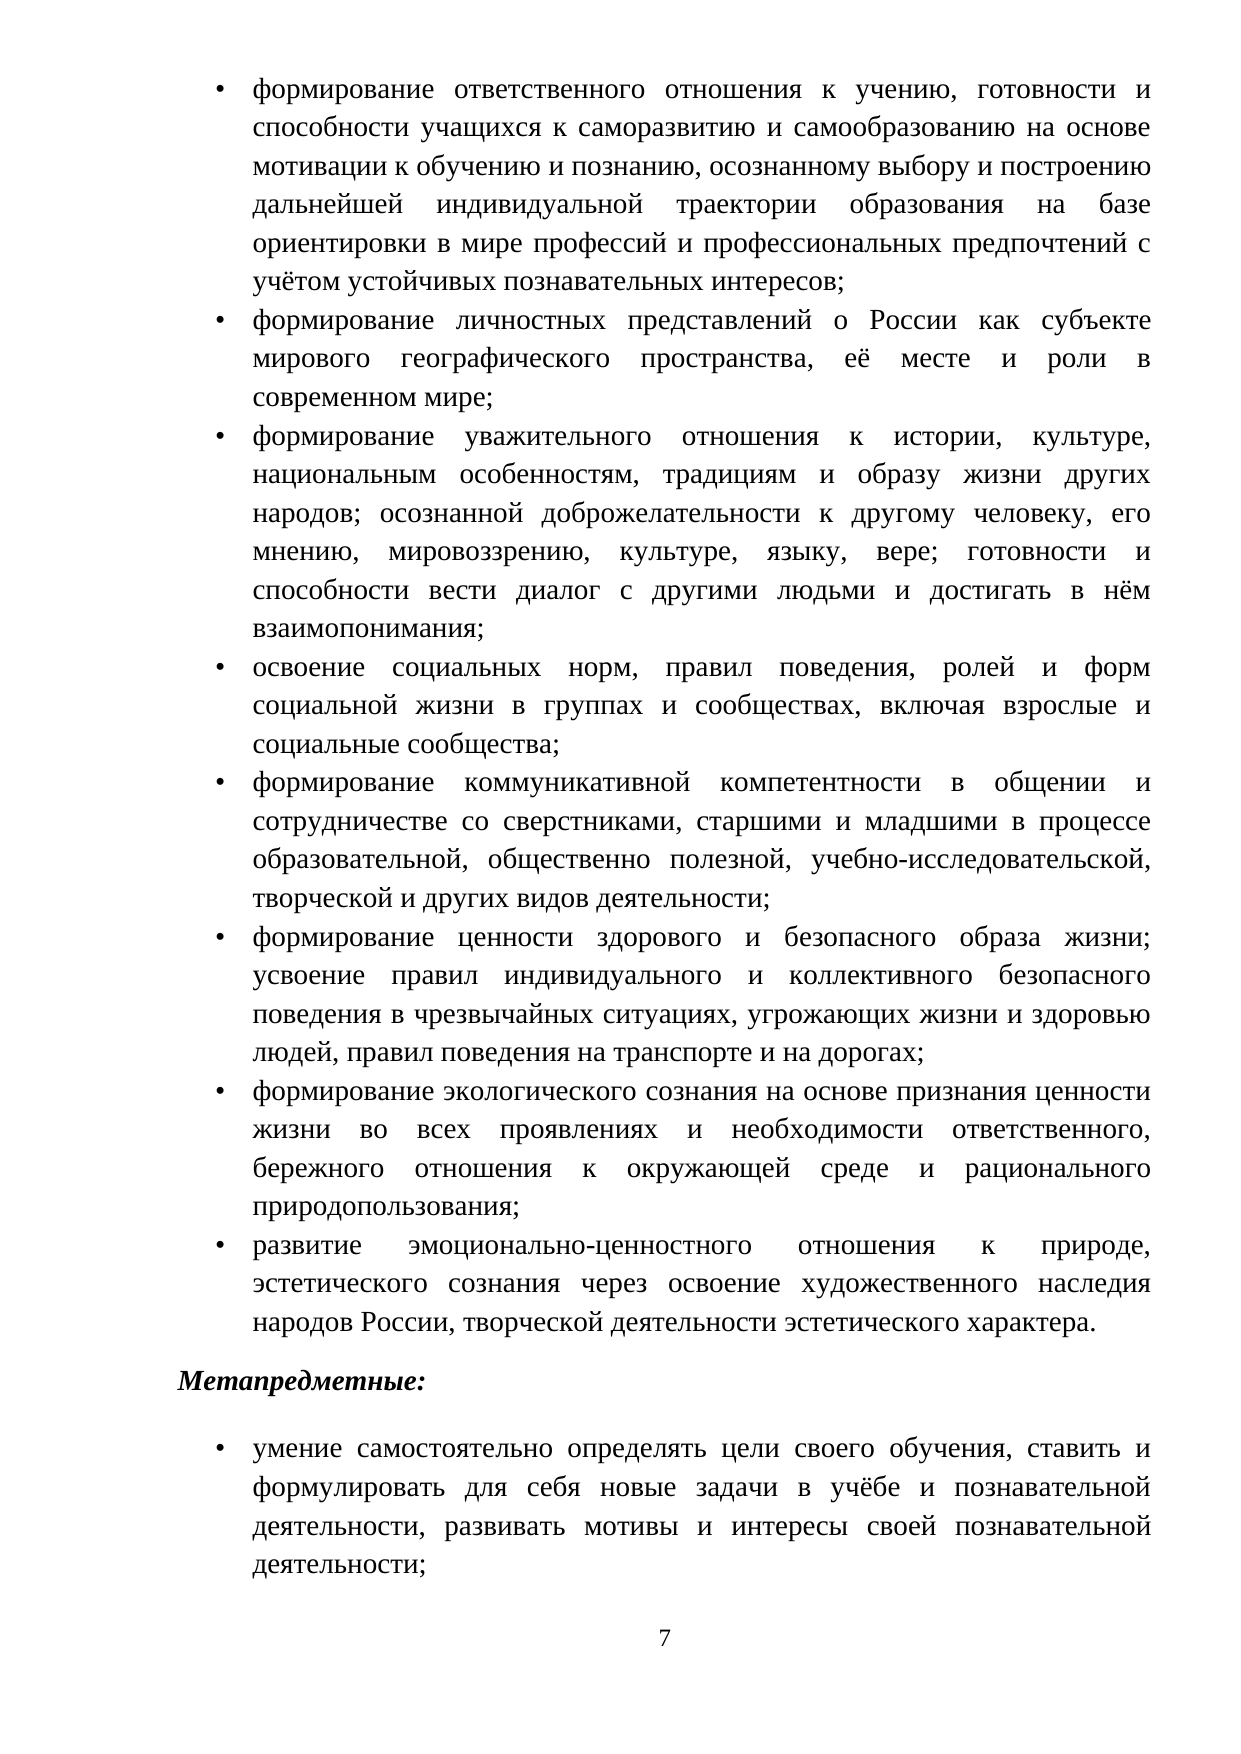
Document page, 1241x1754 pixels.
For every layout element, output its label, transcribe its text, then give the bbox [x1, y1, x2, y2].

list освоение социальных норм, правил поведения, ролей и форм социальной жизни в группах и сообществах, включая взрослые и социальные сообщества; [215, 649, 1152, 759]
list формирование ценности здорового и безопасного образа жизни; усвоение правил индивидуального и коллективного безопасного поведения в чрезвычайных ситуациях, угрожающих жизни и здоровью людей, правил поведения на транспорте и на дорогах; [215, 919, 1152, 1068]
list формирование уважительного отношения к истории, культуре, национальным особенностям, традициям и образу жизни других народов; осознанной доброжелательности к другому человеку, его мнению, мировоззрению, культуре, языку, вере; готовности и способности вести диалог с другими людьми и достигать в нём взаимопонимания; [215, 418, 1152, 644]
list формирование коммуникативной компетентности в общении и сотрудничестве со сверстниками, старшими и младшими в процессе образовательной, общественно полезной, учебно-исследовательской, творческой и других видов деятельности; [215, 764, 1152, 914]
text Метапредметные: [177, 1363, 1152, 1397]
list формирование ответственного отношения к учению, готовности и способности учащихся к саморазвитию и самообразованию на основе мотивации к обучению и познанию, осознанному выбору и построению дальнейшей индивидуальной траектории образования на базе ориентировки в мире профессий и профессиональных предпочтений с учётом устойчивых познавательных интересов; [215, 71, 1152, 297]
list умение самостоятельно определять цели своего обучения, ставить и формулировать для себя новые задачи в учёбе и познавательной деятельности, развивать мотивы и интересы своей познавательной деятельности; [215, 1431, 1152, 1580]
list формирование личностных представлений о России как субъекте мирового географического пространства, её месте и роли в современном мире; [215, 302, 1152, 413]
list формирование экологического сознания на основе признания ценности жизни во всех проявлениях и необходимости ответственного, бережного отношения к окружающей среде и рационального природопользования; [215, 1073, 1152, 1222]
list развитие эмоционально-ценностного отношения к природе, эстетического сознания через освоение художественного наследия народов России, творческой деятельности эстетического характера. [215, 1227, 1152, 1338]
